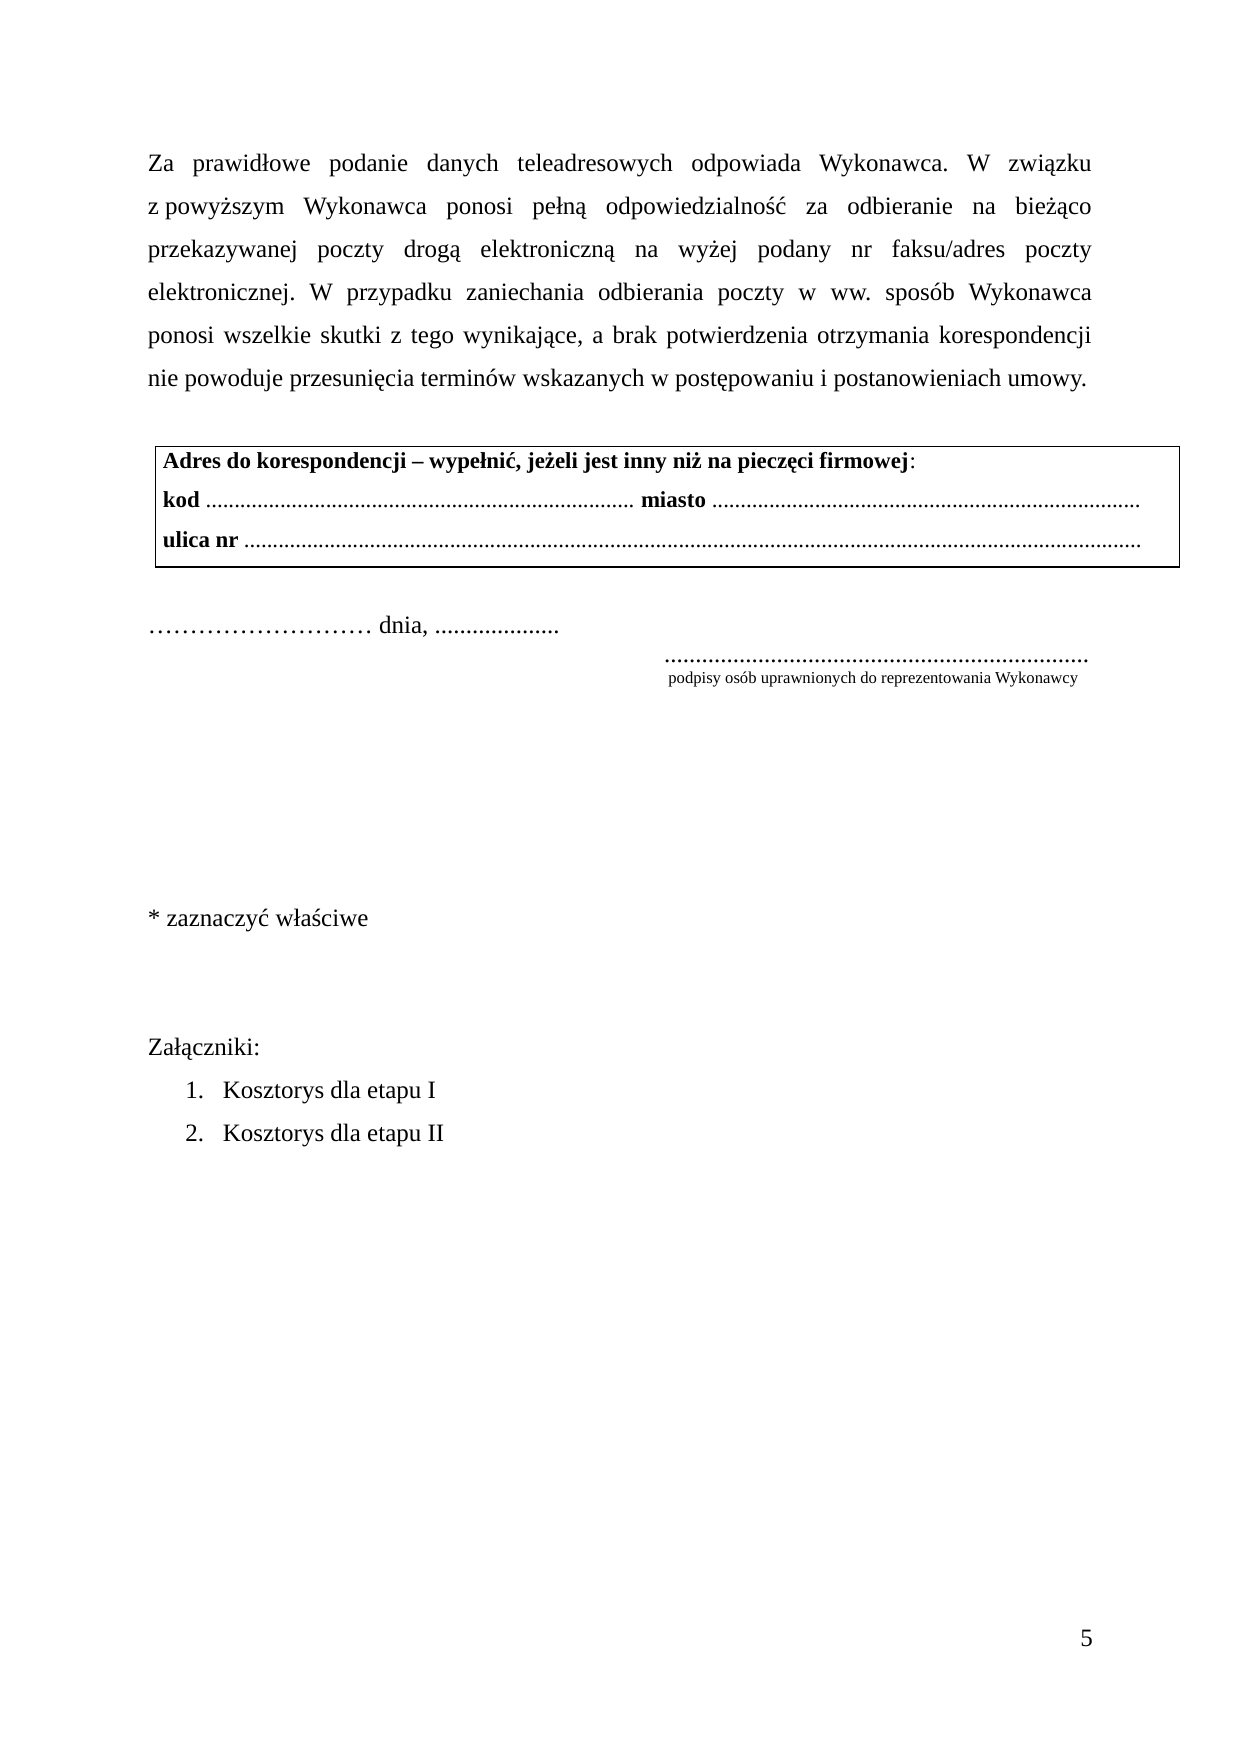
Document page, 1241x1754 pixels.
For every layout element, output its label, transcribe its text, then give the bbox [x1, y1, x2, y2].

list Kosztorys dla etapu I [185, 1075, 1093, 1104]
table_header Adres do korespondencji – wypełnić, jeżeli jest inny niż na pieczęci firmowej: kod ........................................................................... miasto ........................................................................... ulica nr ............................................................................................................................................................. [156, 447, 1179, 566]
text .................................................................... [148, 639, 1093, 668]
text Za prawidłowe podanie danych teleadresowych odpowiada Wykonawca. W związku z powyższym Wykonawca ponosi pełną odpowiedzialność za odbieranie na bieżąco przekazywanej poczty drogą elektroniczną na wyżej podany nr faksu/adres poczty elektronicznej. W przypadku zaniechania odbierania poczty w ww. sposób Wykonawca ponosi wszelkie skutki z tego wynikające, a brak potwierdzenia otrzymania korespondencji nie powoduje przesunięcia terminów wskazanych w postępowaniu i postanowieniach umowy. [148, 148, 1093, 392]
text * zaznaczyć właściwe [148, 903, 1093, 932]
text ……………………… dnia, .................... [148, 611, 1093, 639]
text Załączniki: [148, 1032, 1093, 1061]
list Kosztorys dla etapu II [185, 1118, 1093, 1147]
text podpisy osób uprawnionych do reprezentowania Wykonawcy [281, 668, 1093, 687]
